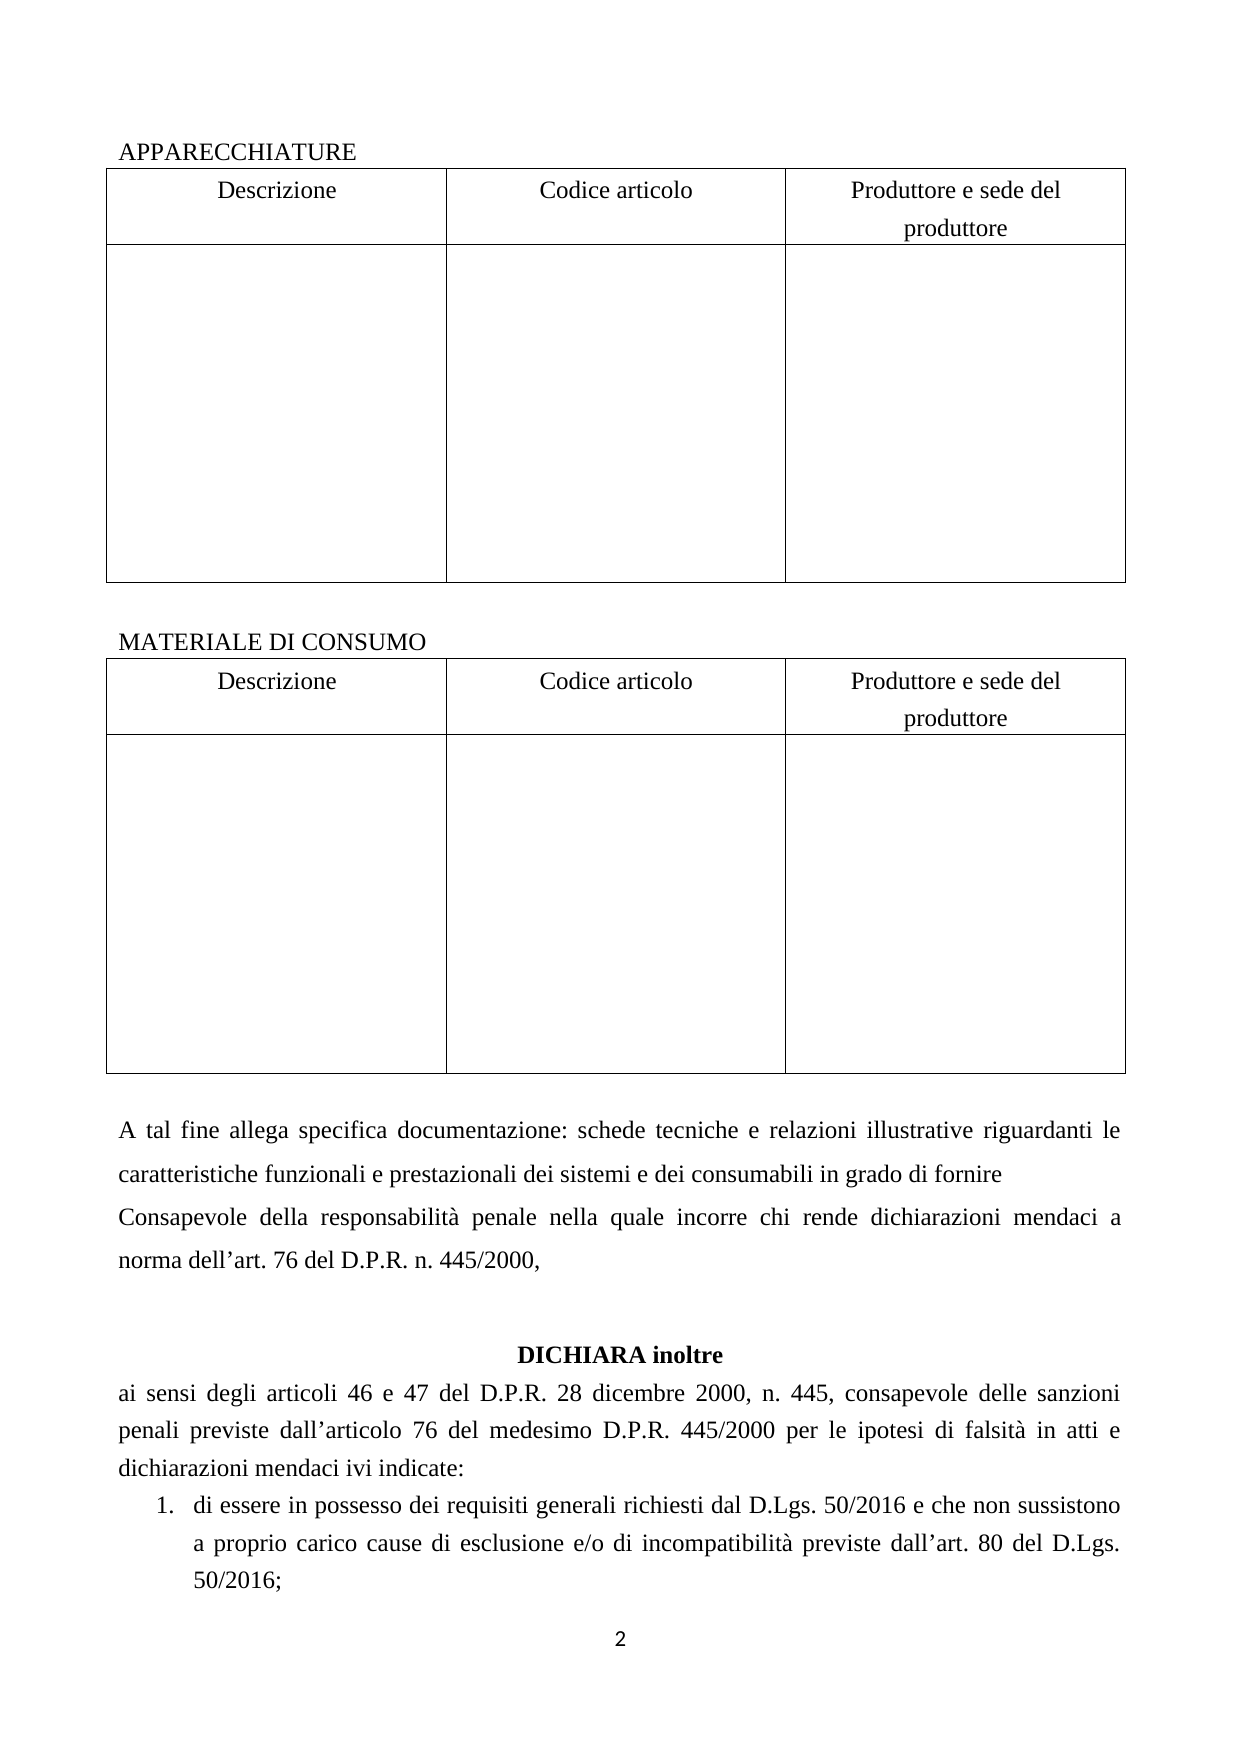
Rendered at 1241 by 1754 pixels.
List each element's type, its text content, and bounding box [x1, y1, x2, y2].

table_header Descrizione [107, 169, 446, 243]
table_header Descrizione [107, 659, 446, 734]
text APPARECCHIATURE [118, 130, 1122, 167]
table_header Codice articolo [447, 659, 785, 734]
text DICHIARA inoltre [118, 1334, 1122, 1371]
table_header Produttore e sede del produttore [786, 169, 1125, 243]
text Consapevole della responsabilità penale nella quale incorre chi rende dichiarazioni mendaci a norma dell’art. 76 del D.P.R. n. 445/2000, [118, 1202, 1122, 1274]
table_cell [786, 735, 1125, 1073]
table_cell [447, 735, 785, 1073]
table_cell [786, 245, 1125, 582]
list di essere in possesso dei requisiti generali richiesti dal D.Lgs. 50/2016 e che non sussistono a proprio carico cause di esclusione e/o di incompatibilità previste dall’art. 80 del D.Lgs. 50/2016; [156, 1484, 1122, 1596]
text MATERIALE DI CONSUMO [118, 621, 1122, 658]
table_header Produttore e sede del produttore [786, 659, 1125, 734]
table_cell [447, 245, 785, 582]
text ai sensi degli articoli 46 e 47 del D.P.R. 28 dicembre 2000, n. 445, consapevole delle sanzioni penali previste dall’articolo 76 del medesimo D.P.R. 445/2000 per le ipotesi di falsità in atti e dichiarazioni mendaci ivi indicate: [118, 1371, 1122, 1484]
table_cell [107, 735, 446, 1073]
text A tal fine allega specifica documentazione: schede tecniche e relazioni illustrative riguardanti le caratteristiche funzionali e prestazionali dei sistemi e dei consumabili in grado di fornire [118, 1116, 1122, 1187]
table_cell [107, 245, 446, 582]
table_header Codice articolo [447, 169, 785, 243]
